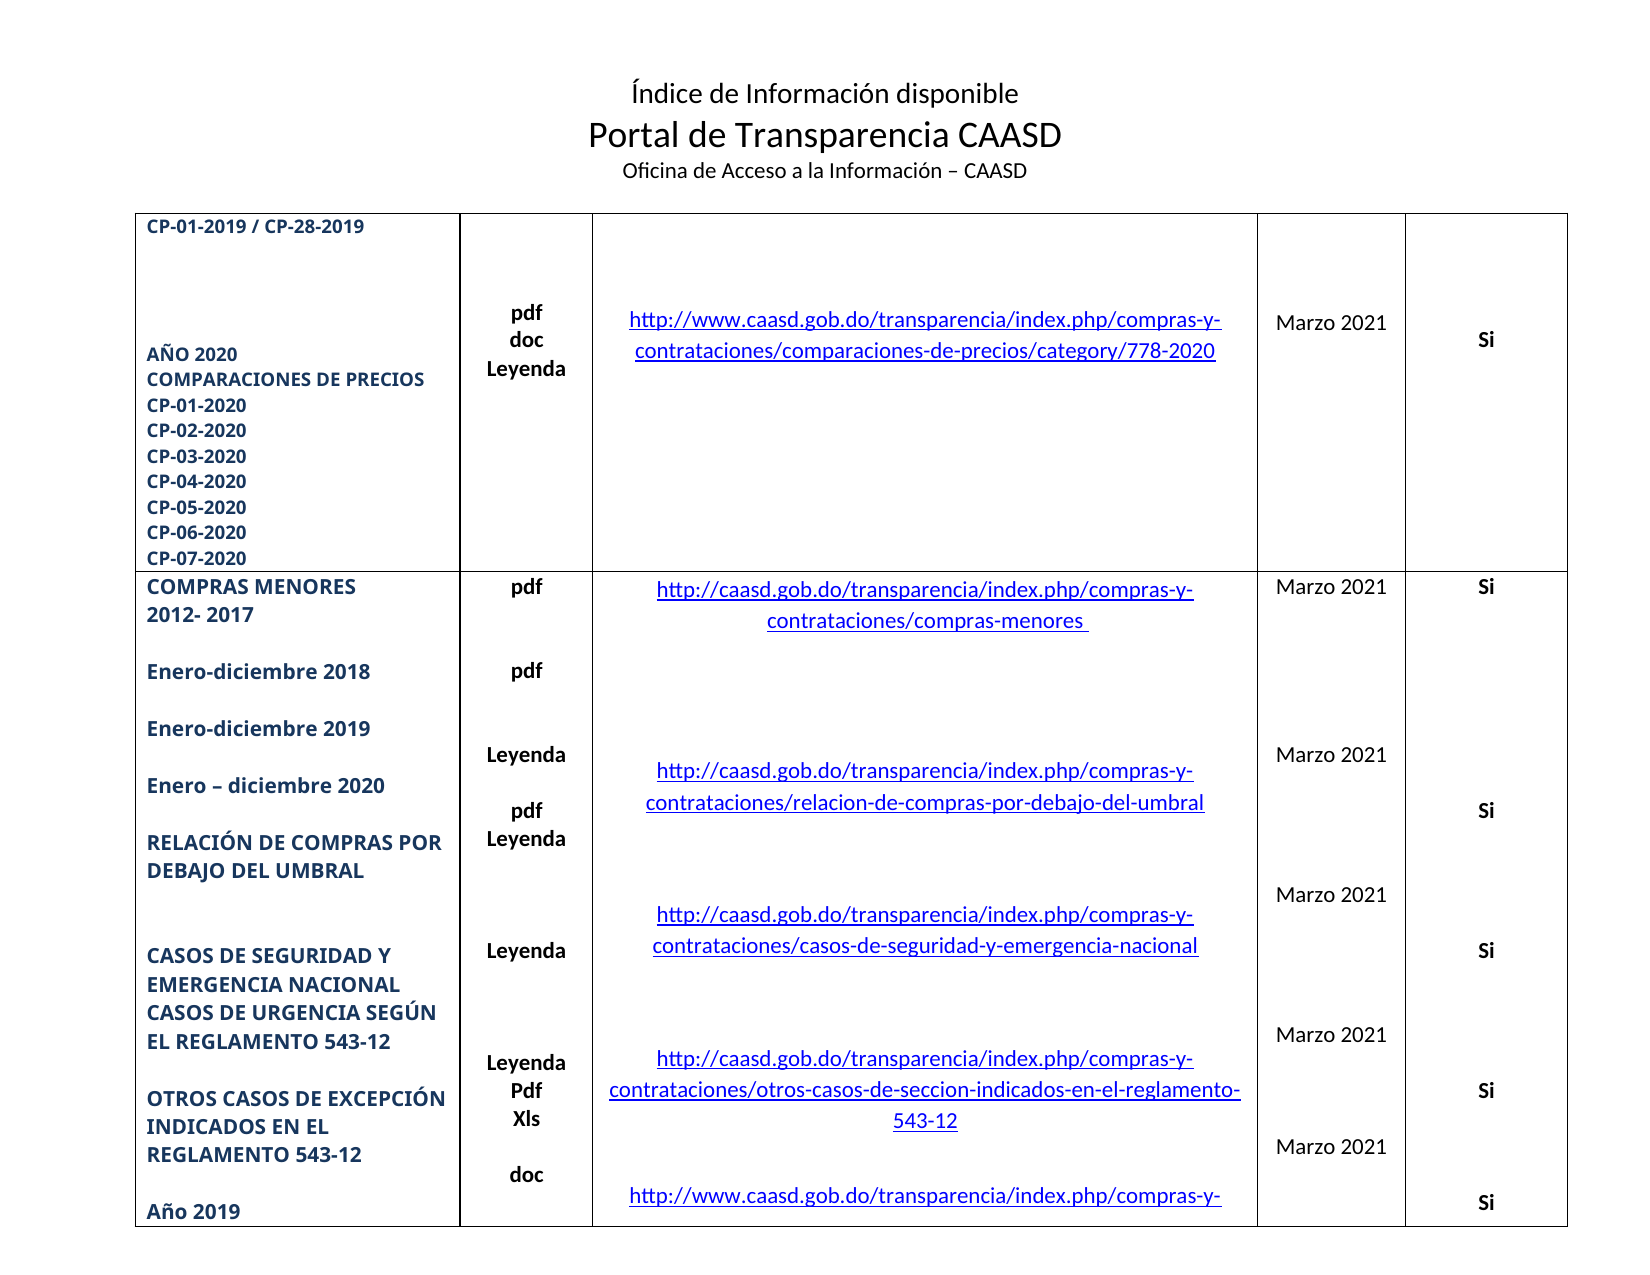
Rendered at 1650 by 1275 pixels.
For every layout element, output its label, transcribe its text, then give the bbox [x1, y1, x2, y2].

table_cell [1258, 572, 1405, 1226]
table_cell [136, 572, 459, 1226]
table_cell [593, 572, 1257, 1226]
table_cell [1406, 572, 1567, 1226]
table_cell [1258, 214, 1405, 571]
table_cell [461, 214, 592, 571]
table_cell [593, 214, 1257, 571]
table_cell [136, 214, 459, 571]
table_cell Si Si Si Si Si [1406, 214, 1567, 571]
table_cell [461, 572, 592, 1226]
